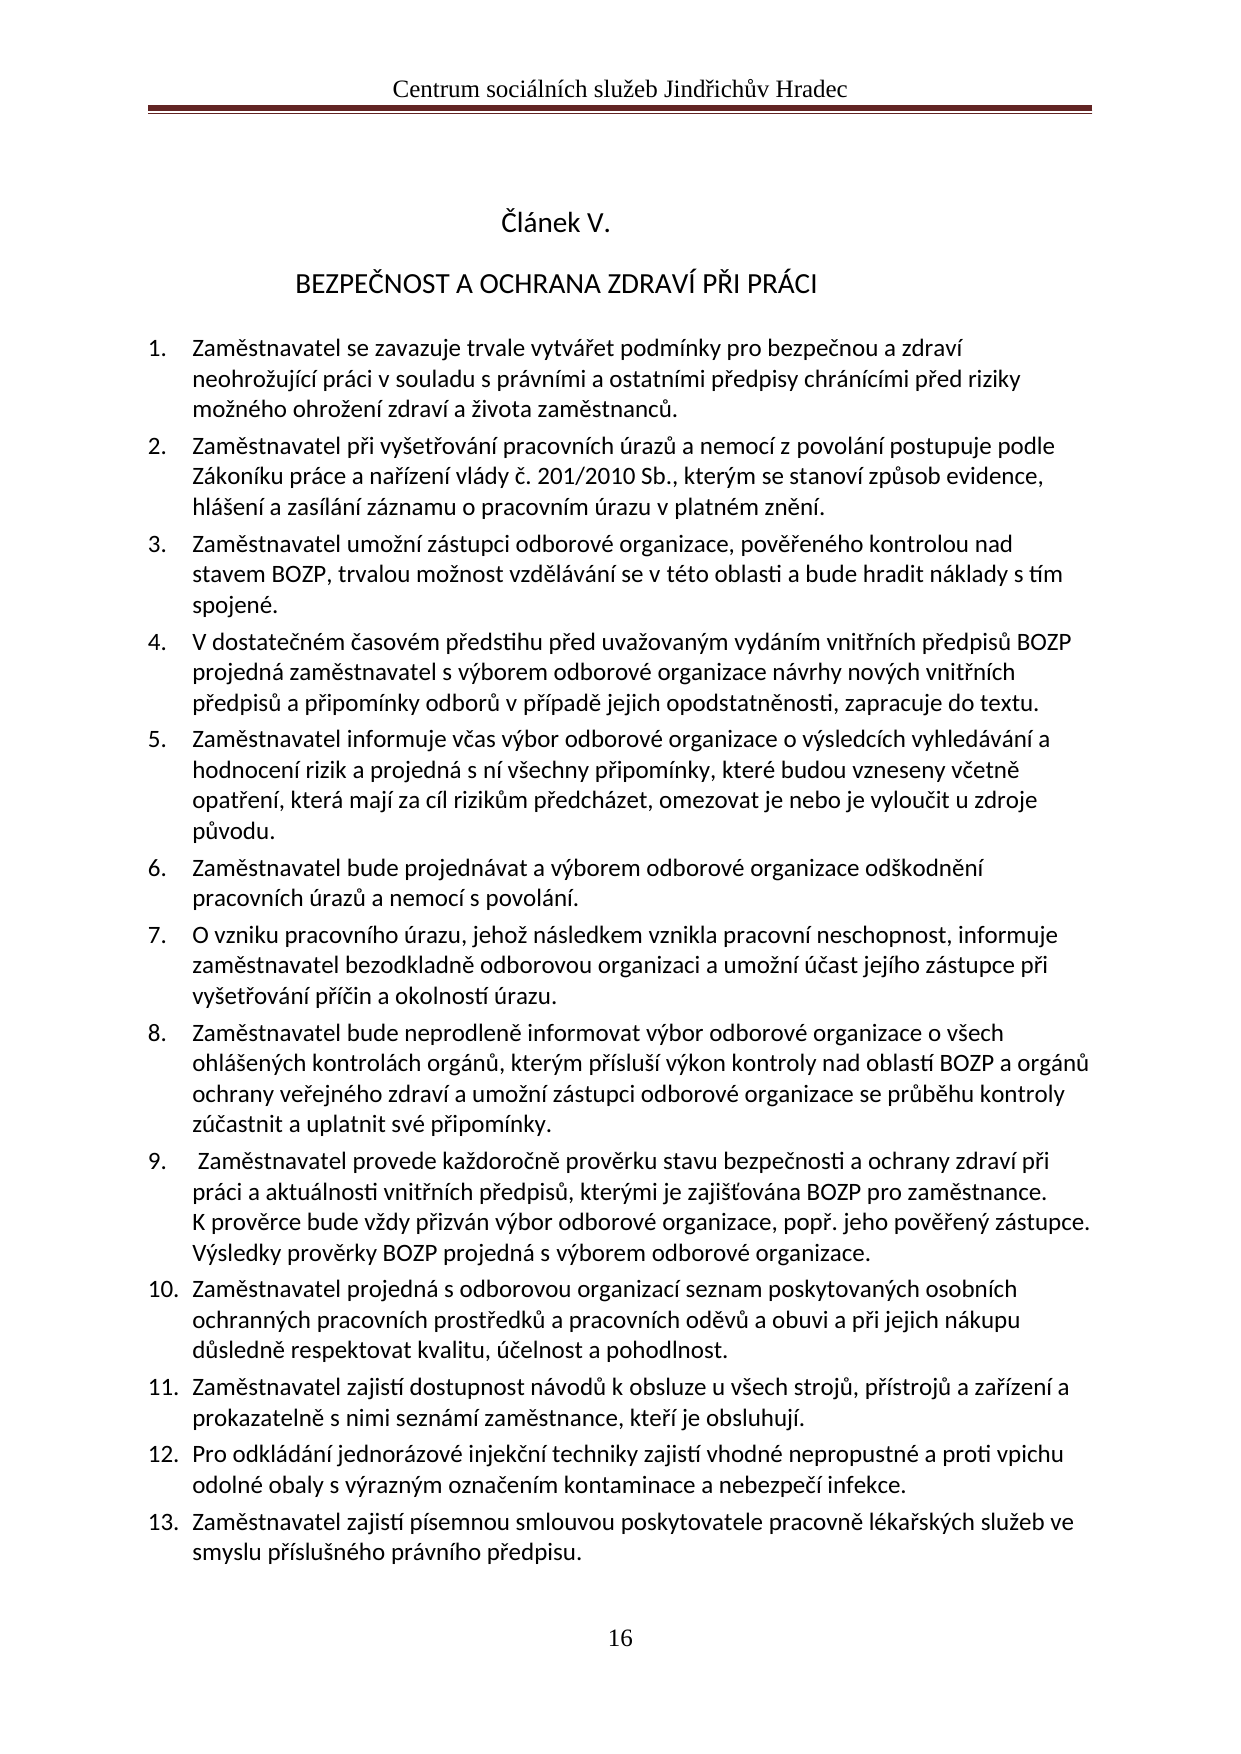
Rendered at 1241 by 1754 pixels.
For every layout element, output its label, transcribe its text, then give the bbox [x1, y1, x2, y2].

list Zaměstnavatel provede každoročně prověrku stavu bezpečnosti a ochrany zdraví při práci a aktuálnosti vnitřních předpisů, kterými je zajišťována BOZP pro zaměstnance. K prověrce bude vždy přizván výbor odborové organizace, popř. jeho pověřený zástupce. Výsledky prověrky BOZP projedná s výborem odborové organizace. [148, 1145, 1092, 1267]
list Zaměstnavatel bude projednávat a výborem odborové organizace odškodnění pracovních úrazů a nemocí s povolání. [148, 852, 1092, 913]
list Zaměstnavatel při vyšetřování pracovních úrazů a nemocí z povolání postupuje podle Zákoníku práce a nařízení vlády č. 201/2010 Sb., kterým se stanoví způsob evidence, hlášení a zasílání záznamu o pracovním úrazu v platném znění. [148, 430, 1092, 522]
text BEZPEČNOST A OCHRANA ZDRAVÍ PŘI PRÁCI [221, 265, 1092, 301]
list Zaměstnavatel zajistí dostupnost návodů k obsluze u všech strojů, přístrojů a zařízení a prokazatelně s nimi seznámí zaměstnance, kteří je obsluhují. [148, 1371, 1092, 1432]
list O vzniku pracovního úrazu, jehož následkem vznikla pracovní neschopnost, informuje zaměstnavatel bezodkladně odborovou organizaci a umožní účast jejího zástupce při vyšetřování příčin a okolností úrazu. [148, 919, 1092, 1011]
text Článek V. [185, 204, 1092, 239]
list Zaměstnavatel umožní zástupci odborové organizace, pověřeného kontrolou nad stavem BOZP, trvalou možnost vzdělávání se v této oblasti a bude hradit náklady s tím spojené. [148, 528, 1092, 619]
list Pro odkládání jednorázové injekční techniky zajistí vhodné nepropustné a proti vpichu odolné obaly s výrazným označením kontaminace a nebezpečí infekce. [148, 1439, 1092, 1500]
list Zaměstnavatel zajistí písemnou smlouvou poskytovatele pracovně lékařských služeb ve smyslu příslušného právního předpisu. [148, 1506, 1092, 1567]
list Zaměstnavatel se zavazuje trvale vytvářet podmínky pro bezpečnou a zdraví neohrožující práci v souladu s právními a ostatními předpisy chránícími před riziky možného ohrožení zdraví a života zaměstnanců. [148, 332, 1092, 424]
list Zaměstnavatel bude neprodleně informovat výbor odborové organizace o všech ohlášených kontrolách orgánů, kterým přísluší výkon kontroly nad oblastí BOZP a orgánů ochrany veřejného zdraví a umožní zástupci odborové organizace se průběhu kontroly zúčastnit a uplatnit své připomínky. [148, 1017, 1092, 1139]
list Zaměstnavatel projedná s odborovou organizací seznam poskytovaných osobních ochranných pracovních prostředků a pracovních oděvů a obuvi a při jejich nákupu důsledně respektovat kvalitu, účelnost a pohodlnost. [148, 1273, 1092, 1365]
list V dostatečném časovém předstihu před uvažovaným vydáním vnitřních předpisů BOZP projedná zaměstnavatel s výborem odborové organizace návrhy nových vnitřních předpisů a připomínky odborů v případě jejich opodstatněnosti, zapracuje do textu. [148, 626, 1092, 717]
list Zaměstnavatel informuje včas výbor odborové organizace o výsledcích vyhledávání a hodnocení rizik a projedná s ní všechny připomínky, které budou vzneseny včetně opatření, která mají za cíl rizikům předcházet, omezovat je nebo je vyloučit u zdroje původu. [148, 723, 1092, 846]
